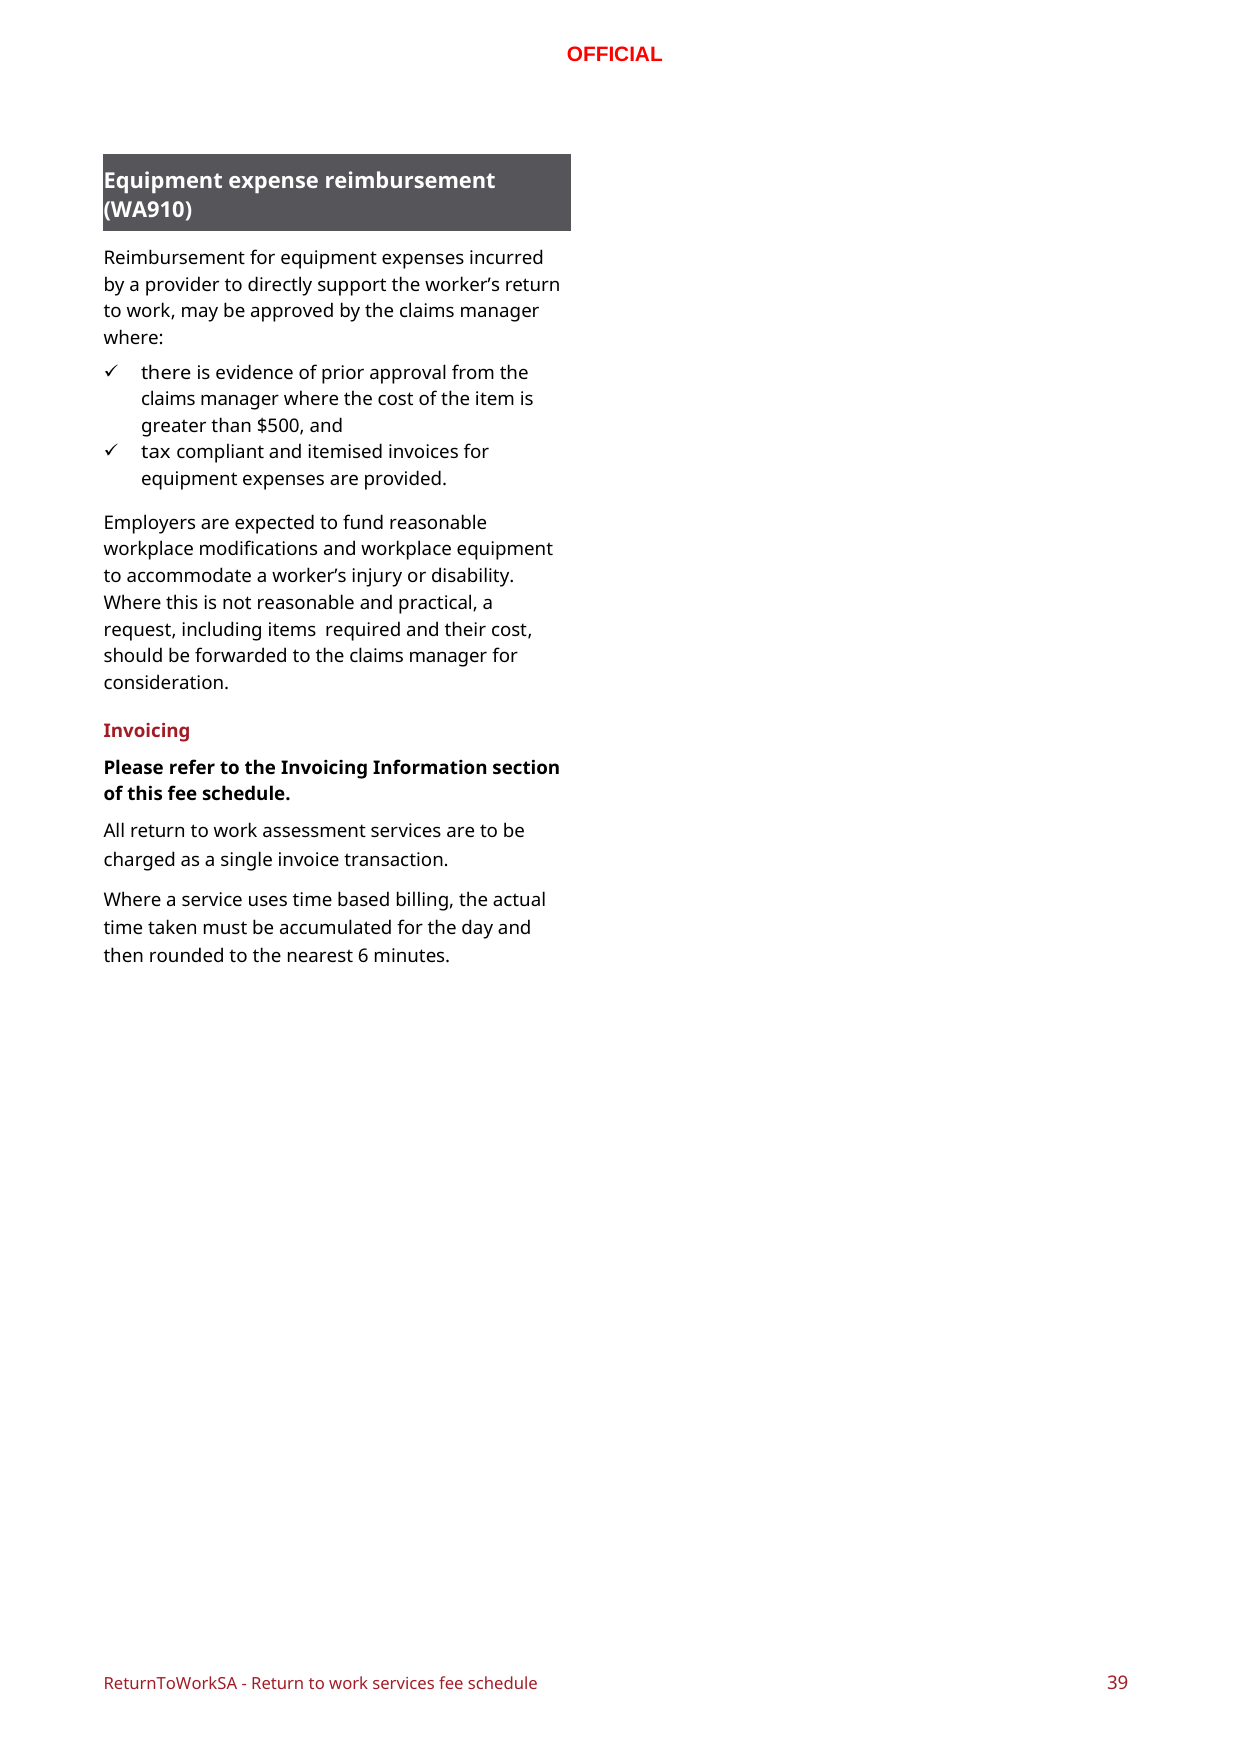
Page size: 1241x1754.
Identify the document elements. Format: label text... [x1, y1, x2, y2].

text Reimbursement for equipment expenses incurred by a provider to directly support the worker’s return to work, may be approved by the claims manager where: [103, 244, 566, 350]
text All return to work assessment services are to be charged as a single invoice transaction. [103, 818, 573, 871]
text Employers are expected to fund reasonable workplace modifications and workplace equipment to accommodate a worker’s injury or disability. Where this is not reasonable and practical, a request, including items required and their cost, should be forwarded to the claims manager for consideration. [103, 509, 566, 695]
text Please refer to the Invoicing Information section of this fee schedule. [103, 754, 573, 805]
text Where a service uses time based billing, the actual time taken must be accumulated for the day and then rounded to the nearest 6 minutes. [103, 886, 573, 968]
text Equipment expense reimbursement (WA910) [103, 154, 571, 231]
subtitle Invoicing [103, 717, 571, 743]
list there is evidence of prior approval from the claims manager where the cost of the item is greater than $500, and [103, 359, 566, 437]
list tax compliant and itemised invoices for equipment expenses are provided. [103, 438, 566, 490]
